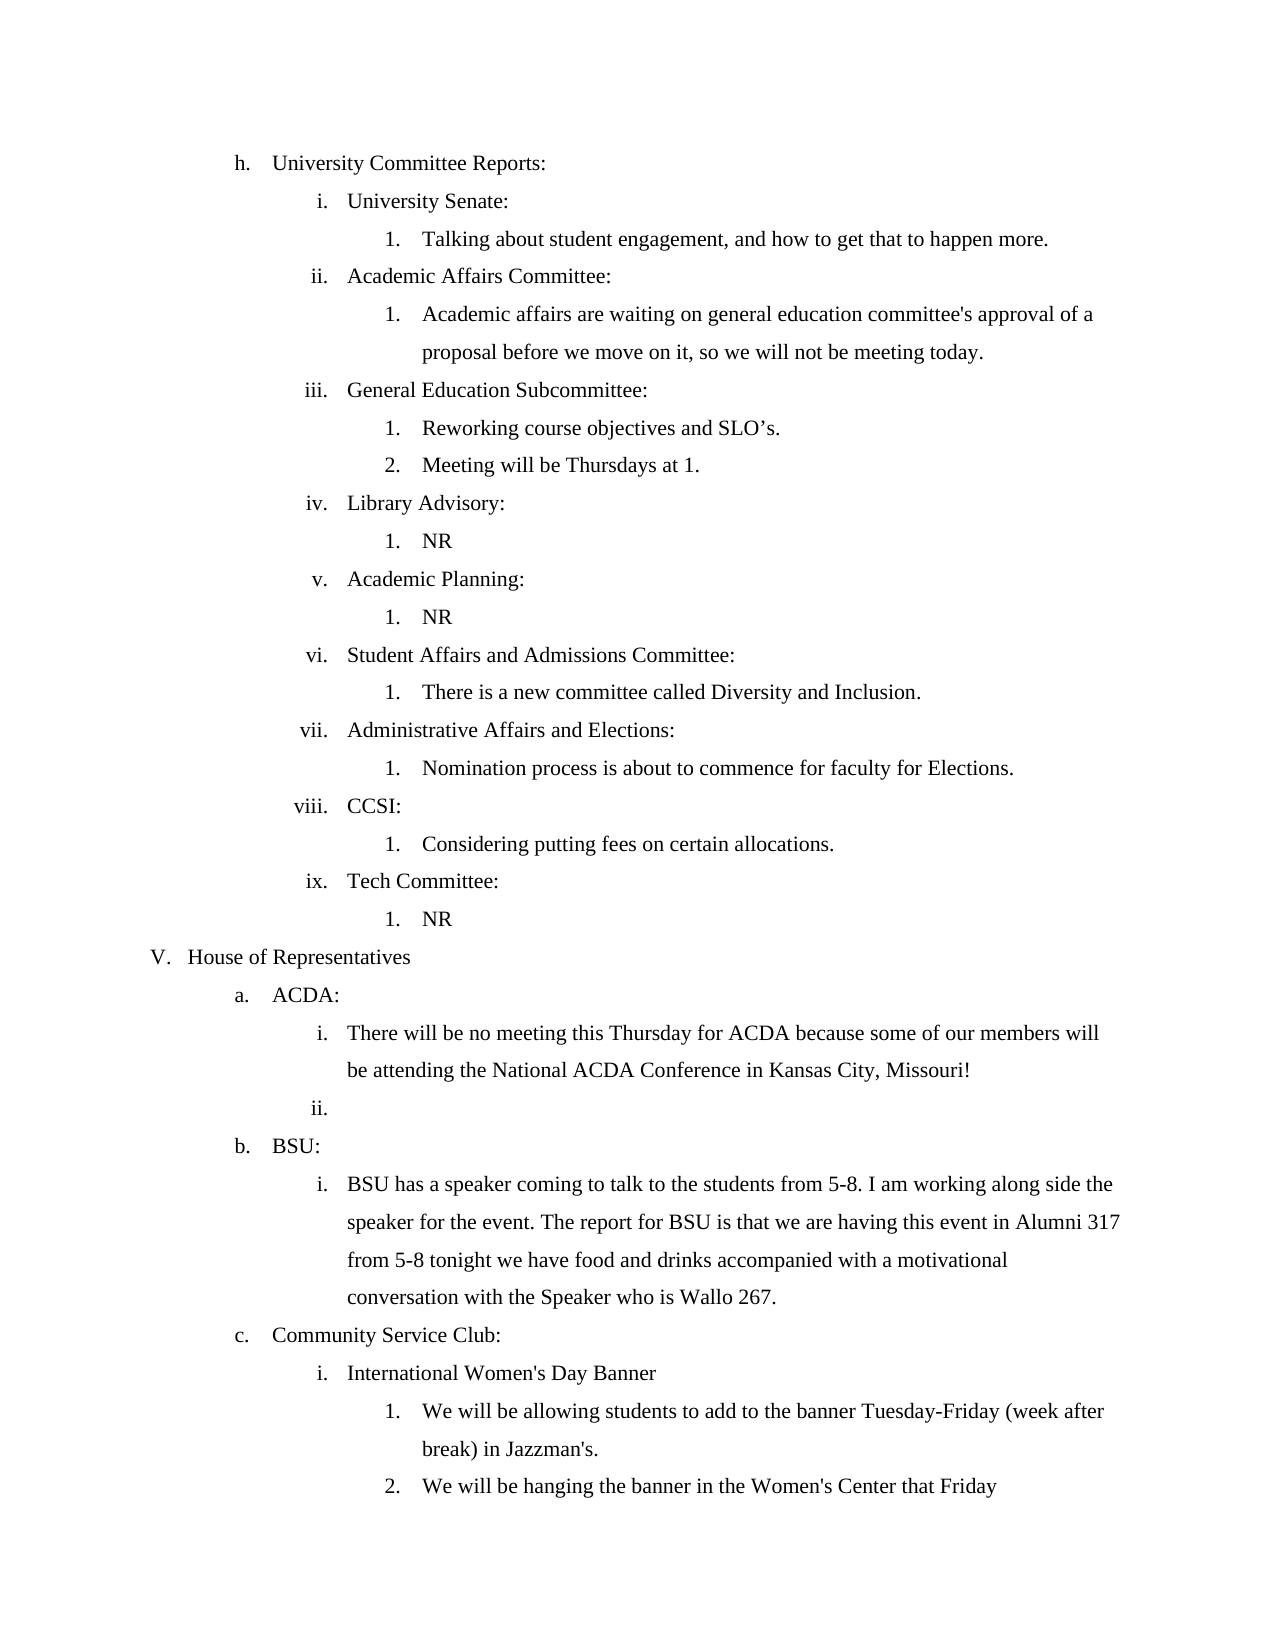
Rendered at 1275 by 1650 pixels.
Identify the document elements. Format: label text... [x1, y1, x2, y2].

list There will be no meeting this Thursday for ACDA because some of our members will be attending the National ACDA Conference in Kansas City, Missouri! [328, 1020, 1125, 1083]
list Student Affairs and Admissions Committee: [328, 642, 1125, 667]
list Talking about student engagement, and how to get that to happen more. [384, 226, 1125, 251]
list We will be allowing students to add to the banner Tuesday-Friday (week after break) in Jazzman's. [384, 1398, 1125, 1461]
list International Women's Day Banner [328, 1360, 1125, 1385]
list Tech Committee: [328, 868, 1125, 894]
list We will be hanging the banner in the Women's Center that Friday [384, 1473, 1125, 1499]
list Reworking course objectives and SLO’s. [384, 415, 1125, 440]
list NR [384, 604, 1125, 629]
list NR [384, 528, 1125, 553]
list NR [384, 906, 1125, 931]
list Administrative Affairs and Elections: [328, 717, 1125, 742]
list CCSI: [328, 793, 1125, 818]
list House of Representatives [150, 944, 1125, 969]
list Considering putting fees on certain allocations. [384, 831, 1125, 856]
list BSU: [234, 1133, 1125, 1158]
list University Committee Reports: [234, 150, 1125, 175]
list There is a new committee called Diversity and Inclusion. [384, 679, 1125, 704]
list University Senate: [328, 188, 1125, 213]
list Meeting will be Thursdays at 1. [384, 452, 1125, 478]
list Academic affairs are waiting on general education committee's approval of a proposal before we move on it, so we will not be meeting today. [384, 301, 1125, 364]
list Library Advisory: [328, 490, 1125, 516]
list Community Service Club: [234, 1322, 1125, 1347]
list Academic Planning: [328, 566, 1125, 591]
list BSU has a speaker coming to talk to the students from 5-8. I am working along side the speaker for the event. The report for BSU is that we are having this event in Alumni 317 from 5-8 tonight we have food and drinks accompanied with a motivational conversation with the Speaker who is Wallo 267. [328, 1171, 1125, 1309]
list General Education Subcommittee: [328, 377, 1125, 402]
list Academic Affairs Committee: [328, 263, 1125, 289]
list Nomination process is about to commence for faculty for Elections. [384, 755, 1125, 780]
list ACDA: [234, 982, 1125, 1007]
